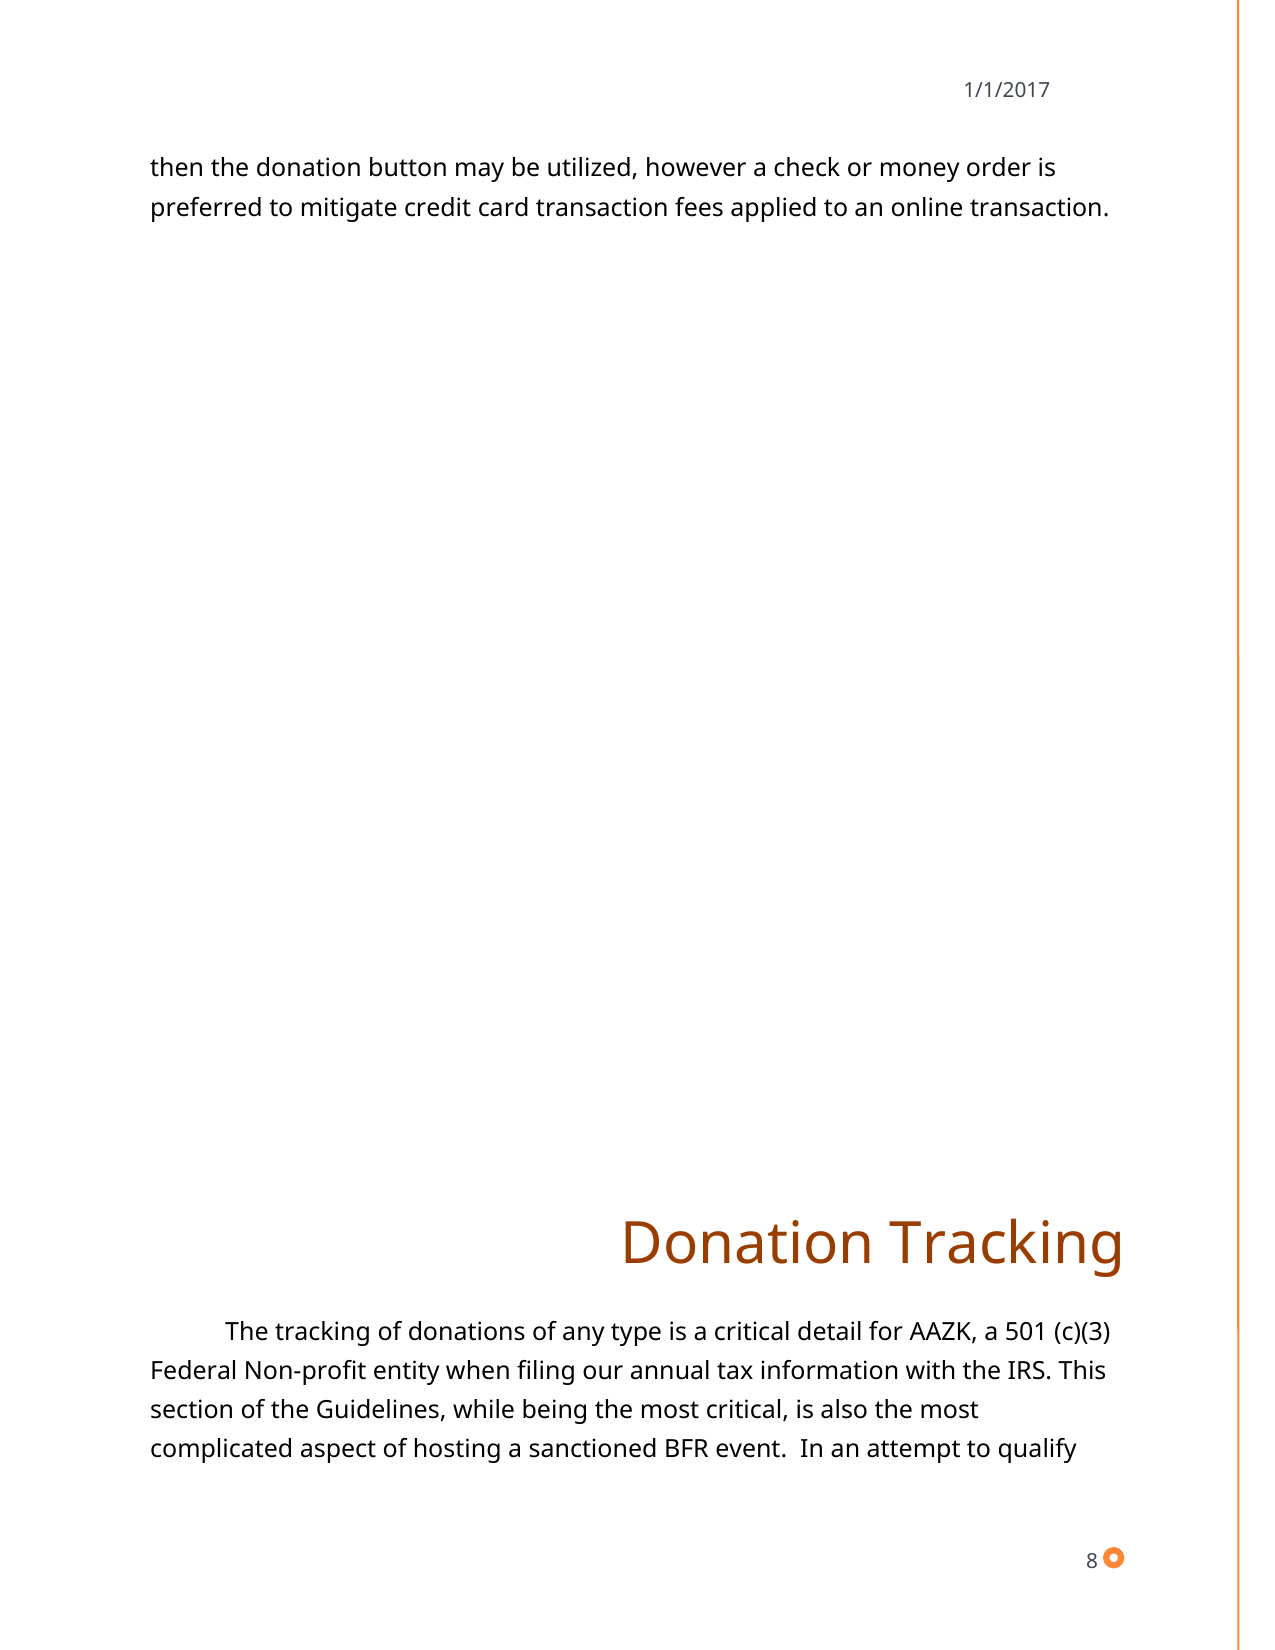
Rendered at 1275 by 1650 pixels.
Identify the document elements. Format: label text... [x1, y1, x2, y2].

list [150, 150, 1125, 223]
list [150, 1313, 1125, 1465]
list Donation Tracking [150, 1201, 1125, 1281]
